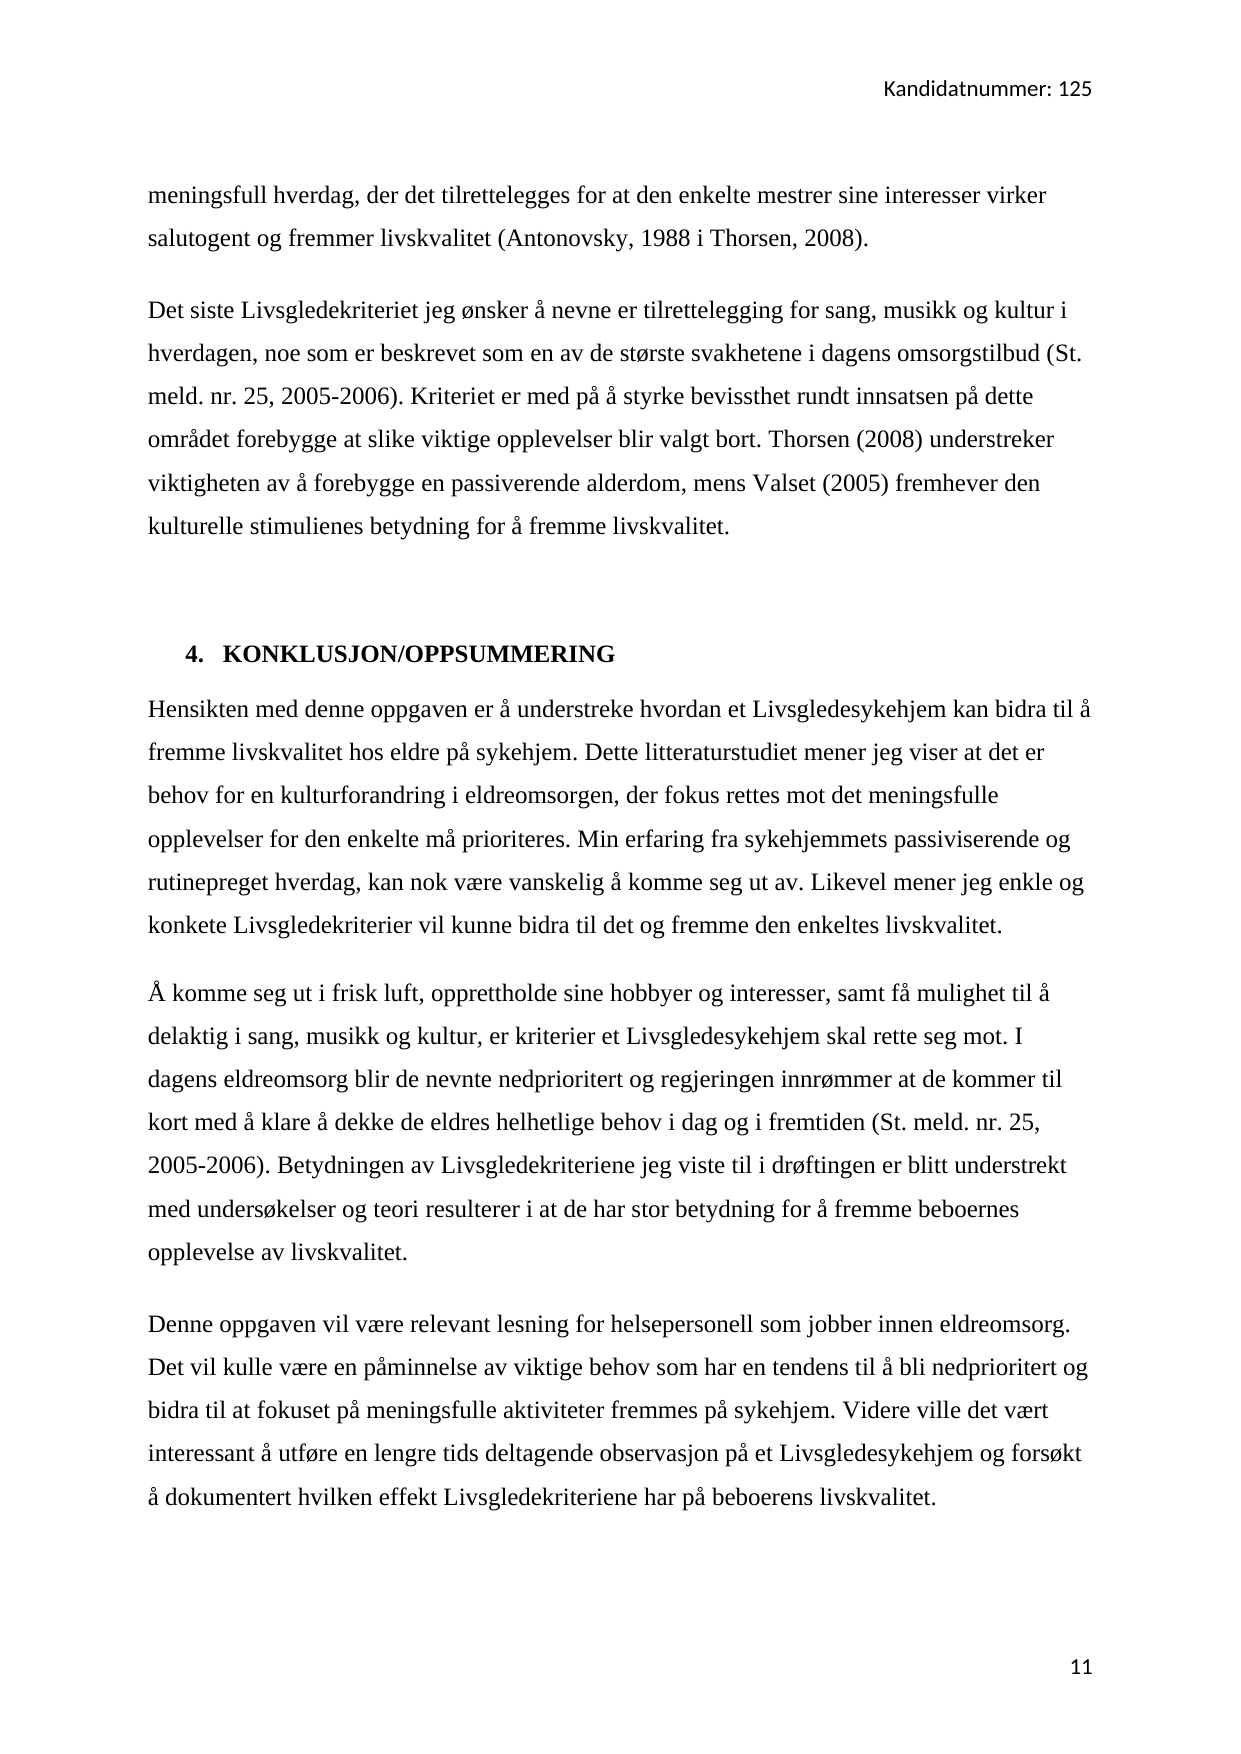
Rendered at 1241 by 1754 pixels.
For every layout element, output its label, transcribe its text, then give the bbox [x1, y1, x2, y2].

list KONKLUSJON/OPPSUMMERING [185, 639, 1093, 667]
text Denne oppgaven vil være relevant lesning for helsepersonell som jobber innen eldreomsorg. Det vil kulle være en påminnelse av viktige behov som har en tendens til å bli nedprioritert og bidra til at fokuset på meningsfulle aktiviteter fremmes på sykehjem. Videre ville det vært interessant å utføre en lengre tids deltagende observasjon på et Livsgledesykehjem og forsøkt å dokumentert hvilken effekt Livsgledekriteriene har på beboerens livskvalitet. [148, 1309, 1093, 1510]
text Å komme seg ut i frisk luft, opprettholde sine hobbyer og interesser, samt få mulighet til å delaktig i sang, musikk og kultur, er kriterier et Livsgledesykehjem skal rette seg mot. I dagens eldreomsorg blir de nevnte nedprioritert og regjeringen innrømmer at de kommer til kort med å klare å dekke de eldres helhetlige behov i dag og i fremtiden (St. meld. nr. 25, 2005-2006). Betydningen av Livsgledekriteriene jeg viste til i drøftingen er blitt understrekt med undersøkelser og teori resulterer i at de har stor betydning for å fremme beboernes opplevelse av livskvalitet. [148, 978, 1093, 1266]
text Det siste Livsgledekriteriet jeg ønsker å nevne er tilrettelegging for sang, musikk og kultur i hverdagen, noe som er beskrevet som en av de største svakhetene i dagens omsorgstilbud (St. meld. nr. 25, 2005-2006). Kriteriet er med på å styrke bevissthet rundt innsatsen på dette området forebygge at slike viktige opplevelser blir valgt bort. Thorsen (2008) understreker viktigheten av å forebygge en passiverende alderdom, mens Valset (2005) fremhever den kulturelle stimulienes betydning for å fremme livskvalitet. [148, 295, 1093, 539]
text Hensikten med denne oppgaven er å understreke hvordan et Livsgledesykehjem kan bidra til å fremme livskvalitet hos eldre på sykehjem. Dette litteraturstudiet mener jeg viser at det er behov for en kulturforandring i eldreomsorgen, der fokus rettes mot det meningsfulle opplevelser for den enkelte må prioriteres. Min erfaring fra sykehjemmets passiviserende og rutinepreget hverdag, kan nok være vanskelig å komme seg ut av. Likevel mener jeg enkle og konkete Livsgledekriterier vil kunne bidra til det og fremme den enkeltes livskvalitet. [148, 694, 1093, 939]
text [148, 180, 1093, 252]
